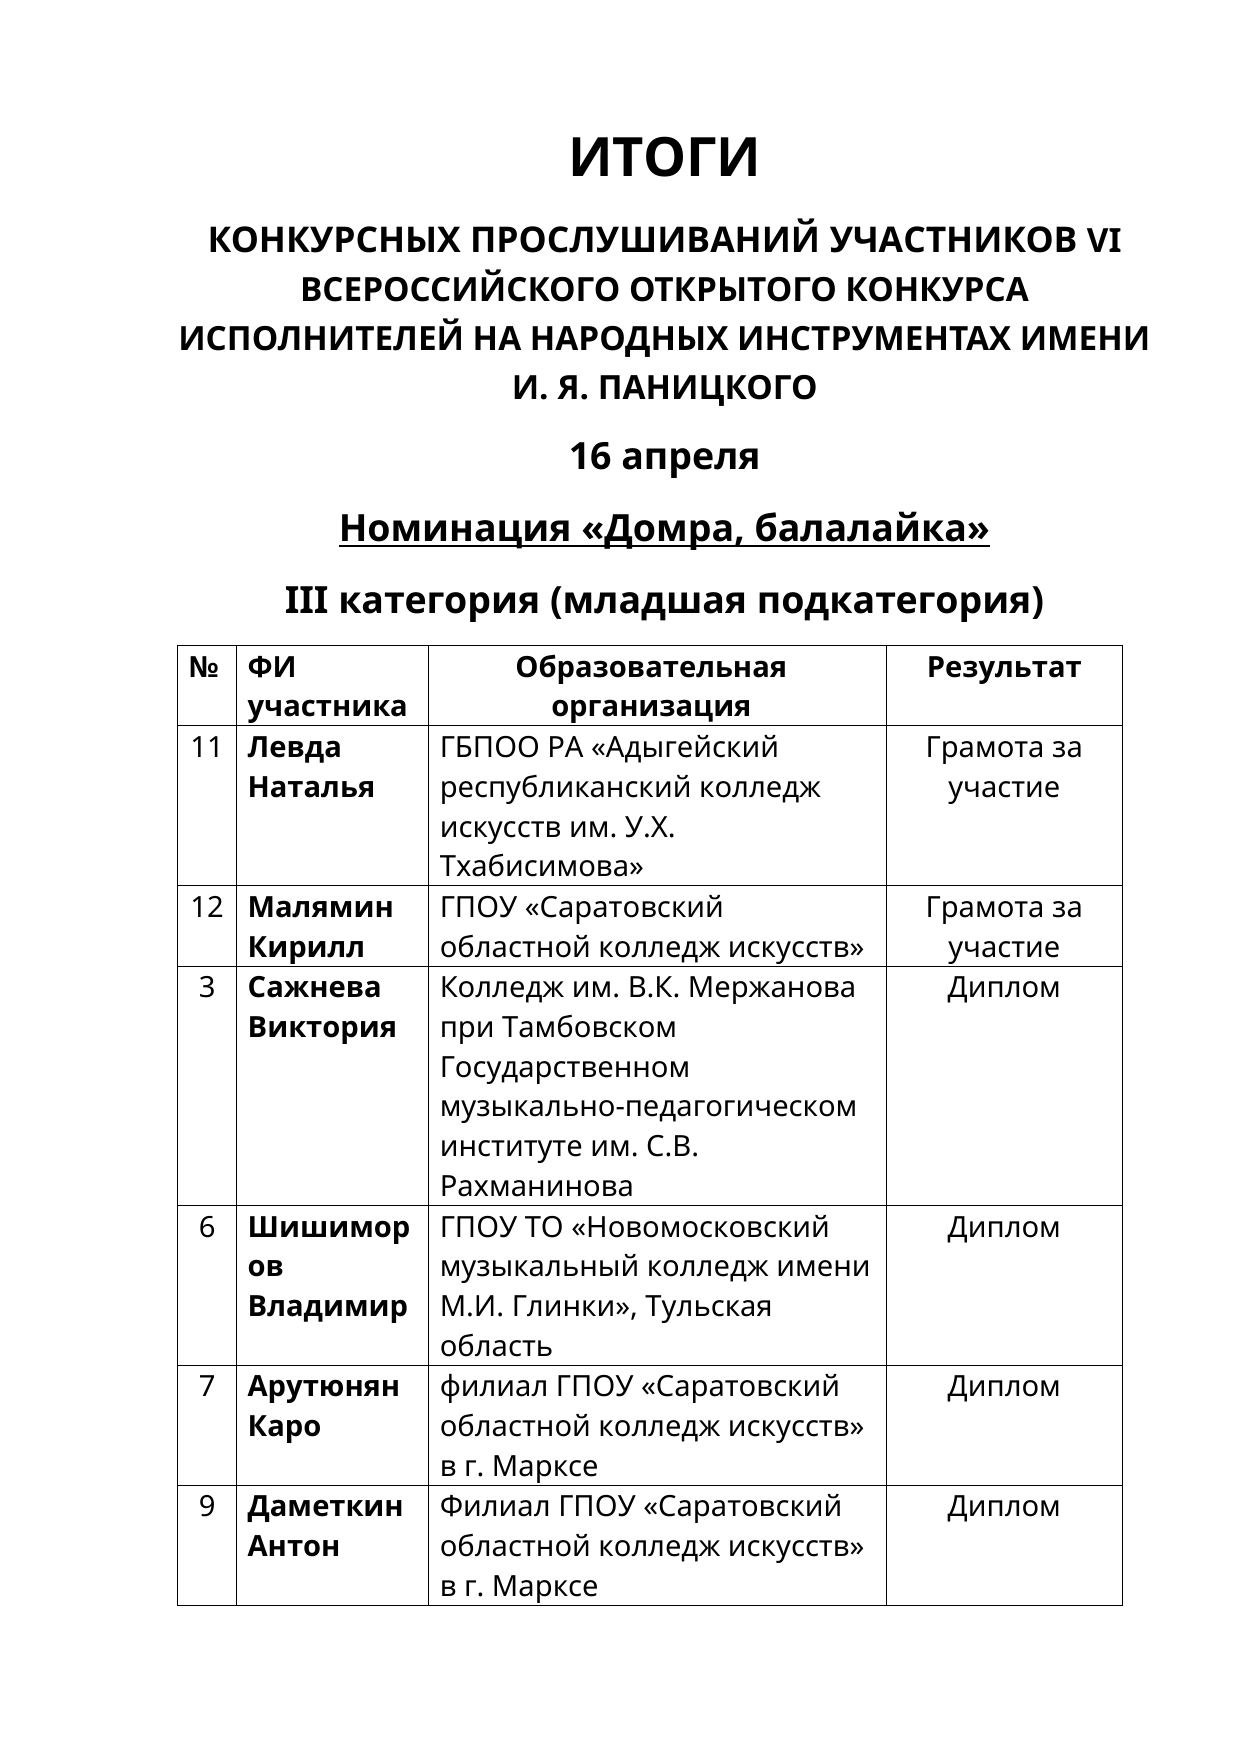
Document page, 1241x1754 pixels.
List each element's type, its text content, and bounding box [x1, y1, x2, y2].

table_cell филиал ГПОУ «Саратовский областной колледж искусств» в г. Марксе [429, 1366, 886, 1485]
table_cell 12 [178, 886, 236, 966]
table_cell Диплом [887, 1206, 1122, 1364]
table_cell Грамота за участие [887, 886, 1122, 966]
table_cell ГБПОО РА «Адыгейский республиканский колледж искусств им. У.Х. Тхабисимова» [429, 726, 886, 885]
table_cell Диплом [887, 1366, 1122, 1485]
text Итоги [177, 118, 1152, 192]
table_cell Грамота за участие [887, 726, 1122, 885]
table_cell Левда Наталья [237, 726, 428, 885]
table_cell ГПОУ ТО «Новомосковский музыкальный колледж имени М.И. Глинки», Тульская область [429, 1206, 886, 1364]
table_header Образовательная организация [429, 646, 886, 725]
text конкурсных прослушиваний УЧАСТНИКОВ VI ВСЕРОССИЙСКОГО ОТКРЫТОГО КОНКУРСА ИСПОЛНИТЕЛЕЙ НА НАРОДНЫХ ИНСТРУМЕНТАХ ИМЕНИ И. Я. ПАНИЦКОГО [177, 214, 1152, 409]
table_cell Диплом [887, 967, 1122, 1205]
table_header Результат [887, 646, 1122, 725]
table_cell Шишиморов Владимир [237, 1206, 428, 1364]
table_cell Малямин Кирилл [237, 886, 428, 966]
table_cell 9 [178, 1486, 236, 1605]
table_cell Колледж им. В.К. Мержанова при Тамбовском Государственном музыкально-педагогическом институте им. С.В. Рахманинова [429, 967, 886, 1205]
table_cell Диплом [887, 1486, 1122, 1605]
table_cell Филиал ГПОУ «Саратовский областной колледж искусств» в г. Марксе [429, 1486, 886, 1605]
table_header ФИ участника [237, 646, 428, 725]
table_cell Даметкин Антон [237, 1486, 428, 1605]
table_cell Сажнева Виктория [237, 967, 428, 1205]
table_cell Арутюнян Каро [237, 1366, 428, 1485]
text Номинация «Домра, балалайка» [177, 501, 1152, 552]
table_cell 7 [178, 1366, 236, 1485]
table_cell ГПОУ «Саратовский областной колледж искусств» [429, 886, 886, 966]
table_cell 11 [178, 726, 236, 885]
table_header № [178, 646, 236, 725]
table_cell 3 [178, 967, 236, 1205]
table_cell 6 [178, 1206, 236, 1364]
text 16 апреля [177, 430, 1152, 481]
text III категория (младшая подкатегория) [177, 573, 1152, 624]
